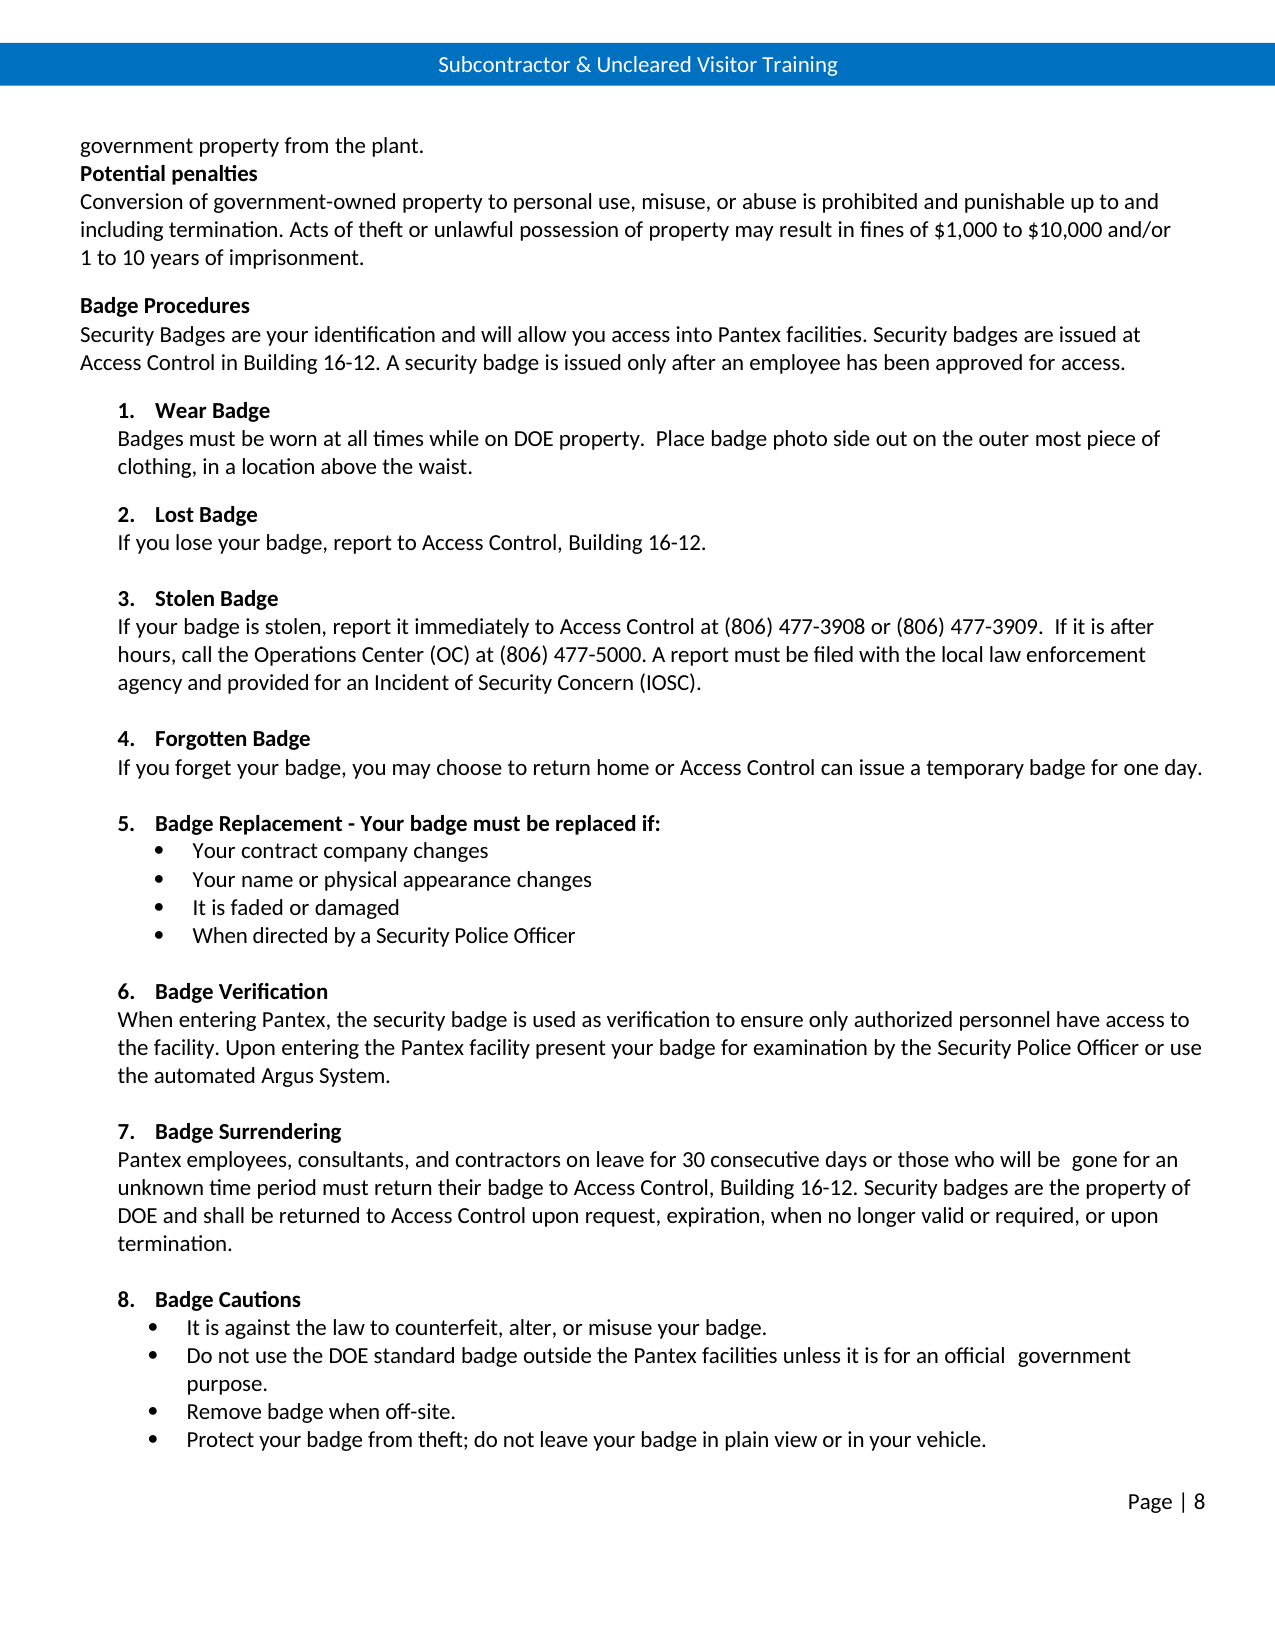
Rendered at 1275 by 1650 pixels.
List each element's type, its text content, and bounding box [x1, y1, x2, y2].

subtitle Conversion of government-owned property to personal use, misuse, or abuse is prohibited and punishable up to and including termination. Acts of theft or unlawful possession of property may result in fines of $1,000 to $10,000 and/or 1 to 10 years of imprisonment. [80, 187, 1174, 271]
subtitle Badge Procedures [80, 292, 1174, 320]
subtitle Badge Surrendering [117, 1117, 1206, 1145]
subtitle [80, 131, 1174, 159]
subtitle Forgotten Badge [117, 724, 1206, 753]
subtitle Lost Badge [117, 500, 1206, 528]
list Your contract company changes [155, 837, 1206, 865]
subtitle Security Badges are your identification and will allow you access into Pantex facilities. Security badges are issued at Access Control in Building 16-12. A security badge is issued only after an employee has been approved for access. [80, 320, 1174, 376]
subtitle Badge Verification [117, 977, 1206, 1005]
list It is faded or damaged [155, 893, 1206, 921]
list Protect your badge from theft; do not leave your badge in plain view or in your vehicle. [149, 1425, 1206, 1453]
subtitle Badges must be worn at all times while on DOE property. Place badge photo side out on the outer most piece of clothing, in a location above the waist. [117, 424, 1174, 480]
subtitle Pantex employees, consultants, and contractors on leave for 30 consecutive days or those who will be gone for an unknown time period must return their badge to Access Control, Building 16-12. Security badges are the property of DOE and shall be returned to Access Control upon request, expiration, when no longer valid or required, or upon termination. [117, 1145, 1206, 1257]
subtitle Stolen Badge [117, 584, 1206, 612]
list Badge Replacement - Your badge must be replaced if: [117, 809, 1206, 837]
subtitle When entering Pantex, the security badge is used as verification to ensure only authorized personnel have access to the facility. Upon entering the Pantex facility present your badge for examination by the Security Police Officer or use the automated Argus System. [117, 1005, 1206, 1089]
subtitle Badge Cautions [117, 1285, 1206, 1313]
text If you lose your badge, report to Access Control, Building 16-12. [117, 528, 1174, 556]
subtitle Potential penalties [80, 159, 1174, 187]
subtitle Wear Badge [117, 396, 1174, 424]
list Your name or physical appearance changes [155, 865, 1206, 893]
list When directed by a Security Police Officer [155, 921, 1206, 949]
list Do not use the DOE standard badge outside the Pantex facilities unless it is for an official government purpose. [149, 1341, 1206, 1397]
list It is against the law to counterfeit, alter, or misuse your badge. [149, 1313, 1206, 1341]
subtitle If your badge is stolen, report it immediately to Access Control at (806) 477-3908 or (806) 477-3909. If it is after hours, call the Operations Center (OC) at (806) 477-5000. A report must be filed with the local law enforcement agency and provided for an Incident of Security Concern (IOSC). [117, 612, 1206, 697]
list Remove badge when off-site. [149, 1397, 1206, 1425]
subtitle If you forget your badge, you may choose to return home or Access Control can issue a temporary badge for one day. [117, 753, 1206, 781]
